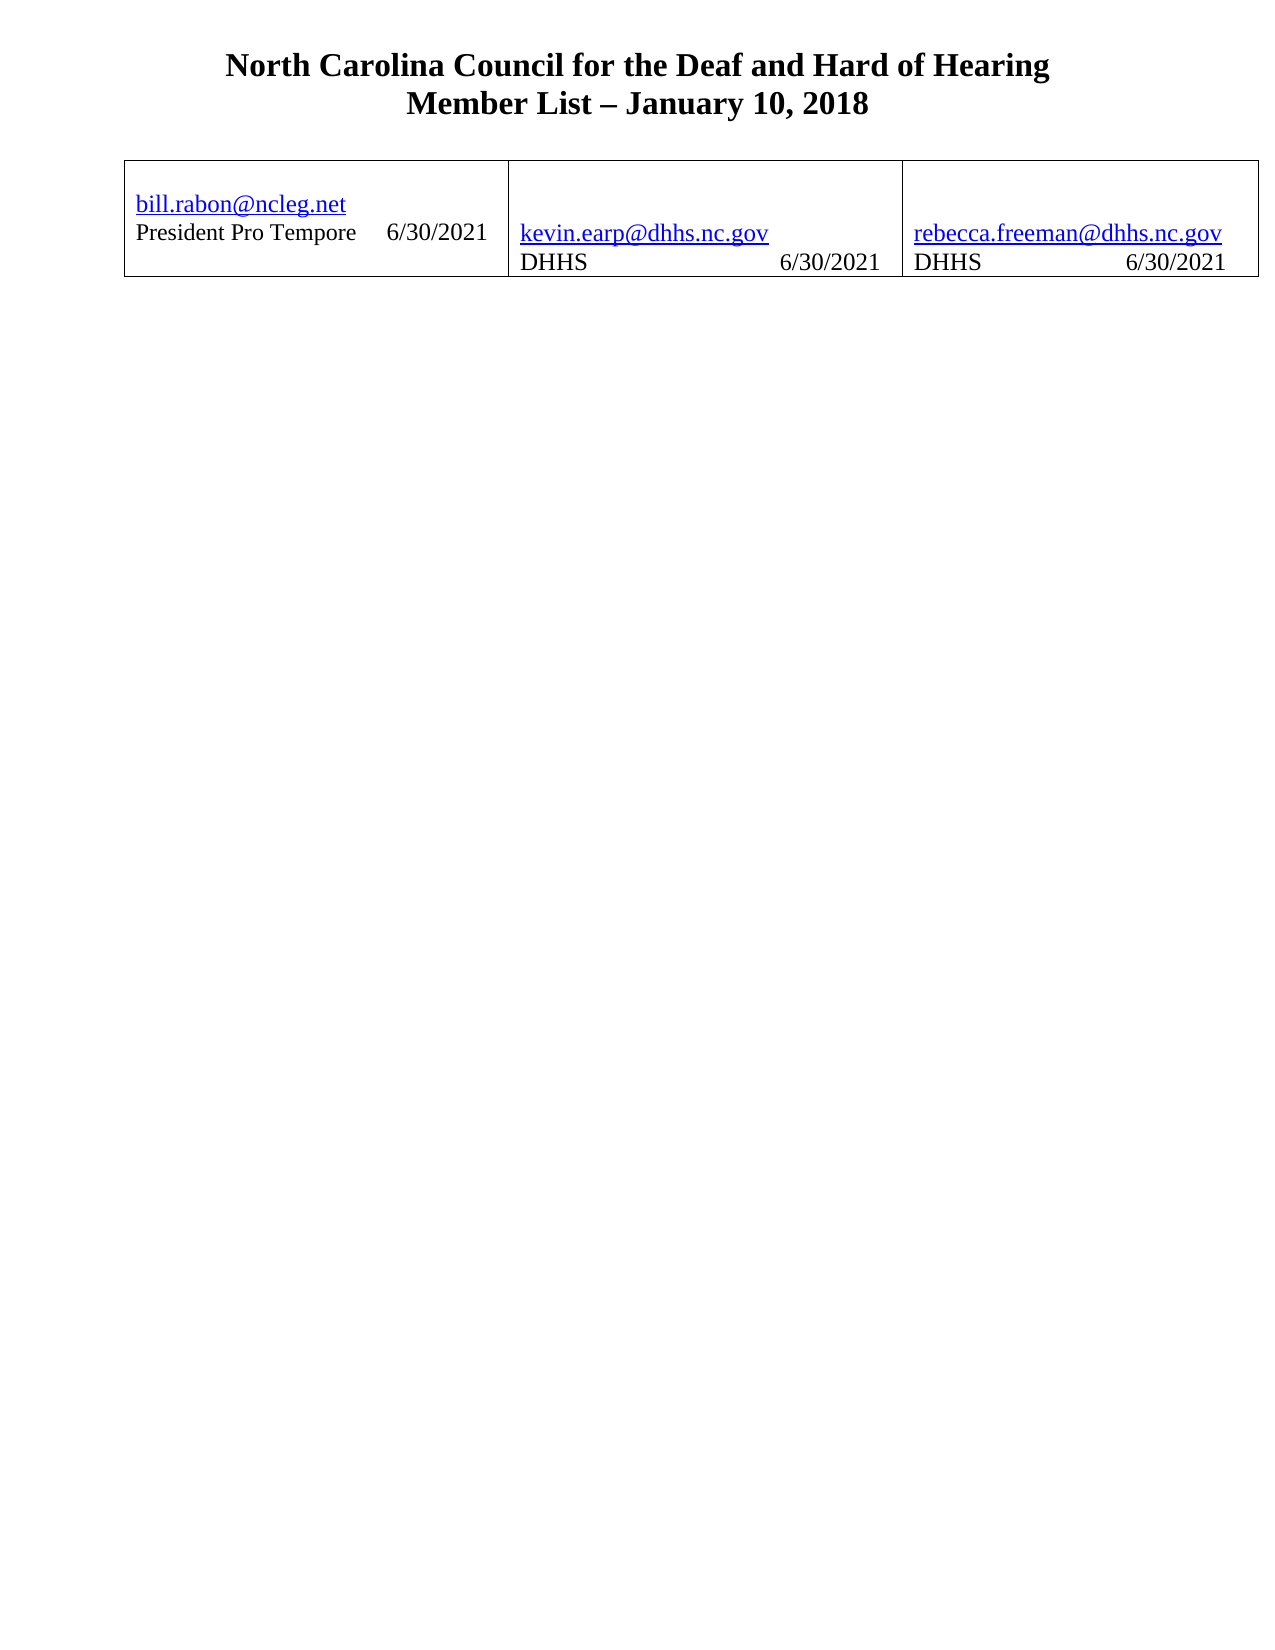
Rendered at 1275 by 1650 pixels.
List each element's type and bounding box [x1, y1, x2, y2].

table_cell [125, 161, 508, 276]
table_cell [509, 161, 902, 276]
table_cell [903, 161, 1258, 276]
